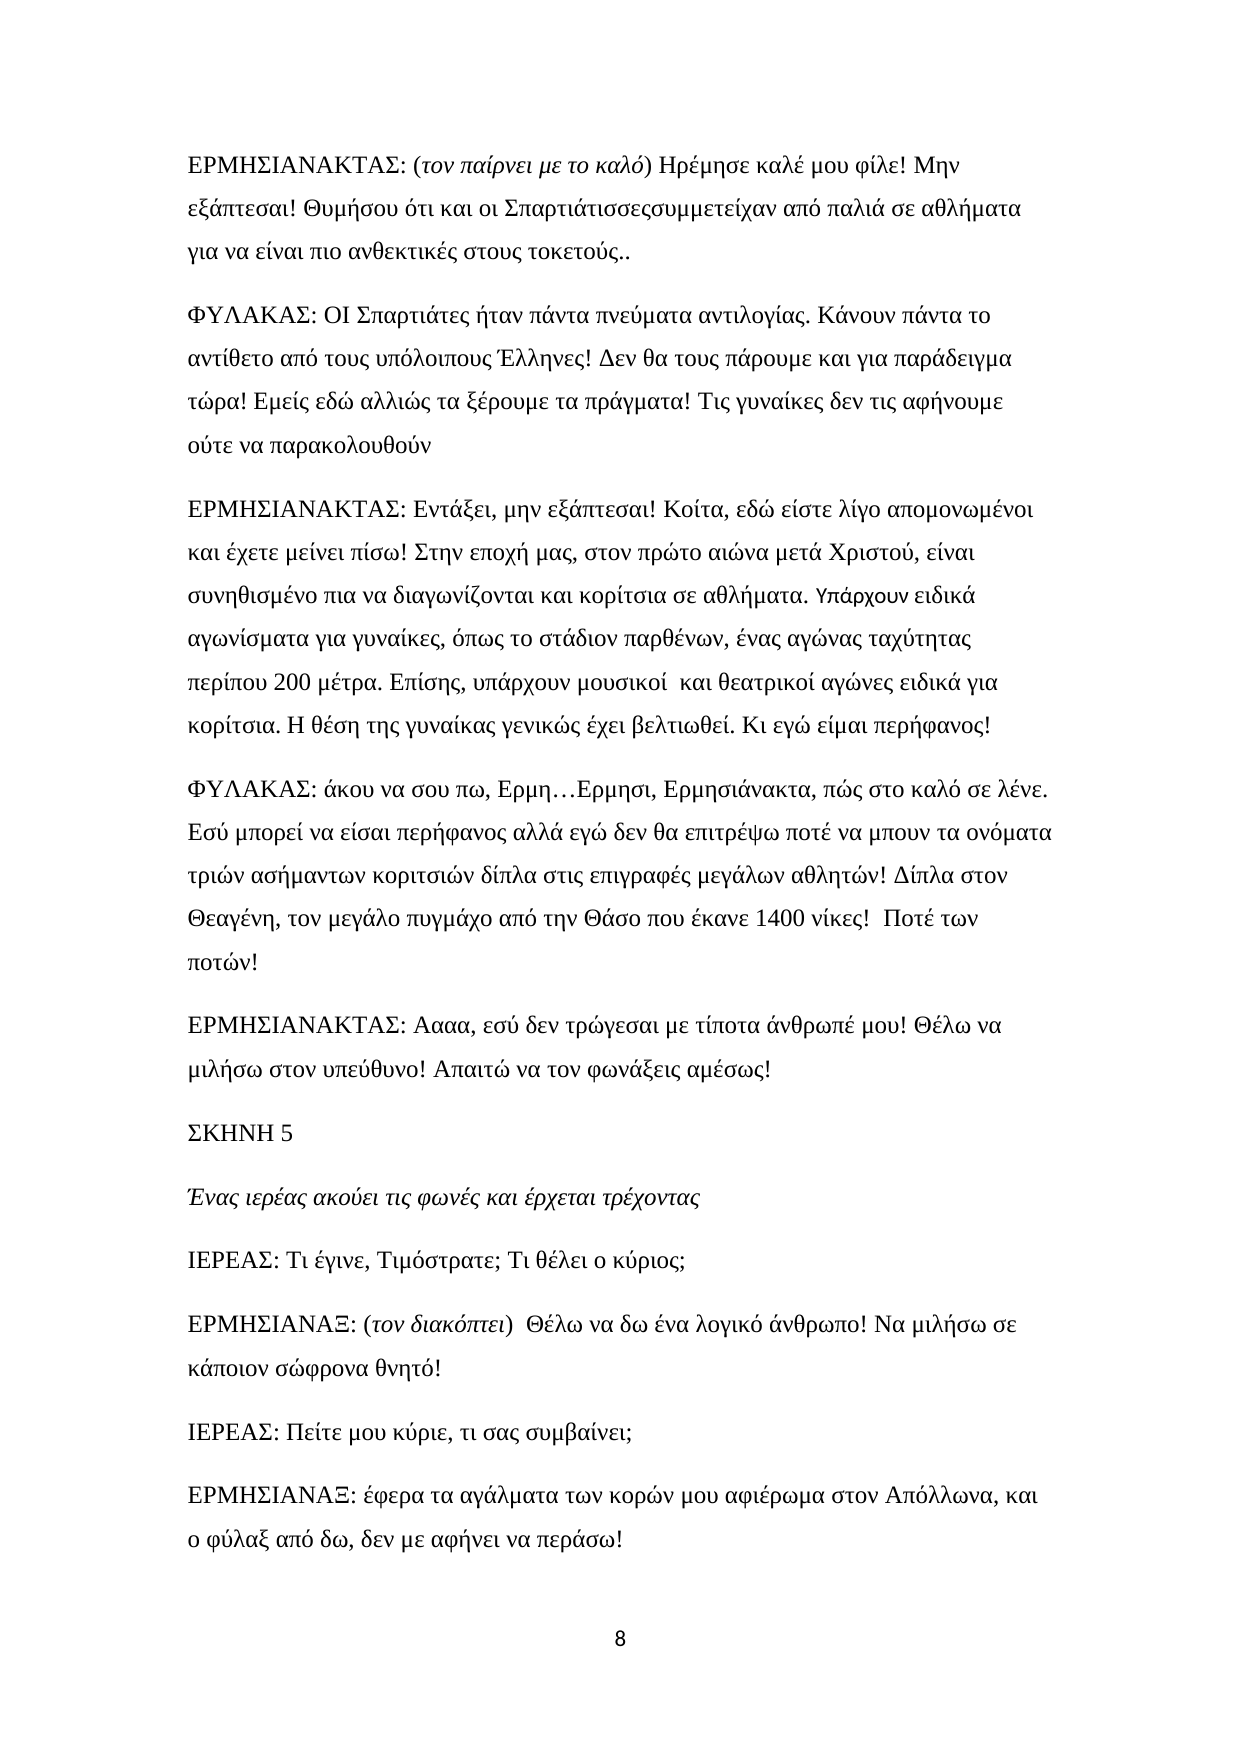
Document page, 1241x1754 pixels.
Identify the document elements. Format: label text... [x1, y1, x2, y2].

text ΙΕΡΕΑΣ: Τι έγινε, Τιμόστρατε; Τι θέλει ο κύριος; [187, 1246, 1053, 1274]
text ΕΡΜΗΣΙΑΝΑΚΤΑΣ: Εντάξει, μην εξάπτεσαι! Κοίτα, εδώ είστε λίγο απομονωμένοι και έχετε μείνει πίσω! Στην εποχή μας, στον πρώτο αιώνα μετά Χριστού, είναι συνηθισμένο πια να διαγωνίζονται και κορίτσια σε αθλήματα. Υπάρχουν ειδικά αγωνίσματα για γυναίκες, όπως το στάδιον παρθένων, ένας αγώνας ταχύτητας περίπου 200 μέτρα. Επίσης, υπάρχουν μουσικοί και θεατρικοί αγώνες ειδικά για κορίτσια. Η θέση της γυναίκας γενικώς έχει βελτιωθεί. Κι εγώ είμαι περήφανος! [187, 494, 1053, 739]
text ΙΕΡΕΑΣ: Πείτε μου κύριε, τι σας συμβαίνει; [187, 1417, 1053, 1445]
text ΕΡΜΗΣΙΑΝΑΚΤΑΣ: (τον παίρνει με το καλό) Ηρέμησε καλέ μου φίλε! Μην εξάπτεσαι! Θυμήσου ότι και οι Σπαρτιάτισσεςσυμμετείχαν από παλιά σε αθλήματα για να είναι πιο ανθεκτικές στους τοκετούς.. [187, 150, 1053, 265]
text ΕΡΜΗΣΙΑΝΑΞ: έφερα τα αγάλματα των κορών μου αφιέρωμα στον Απόλλωνα, και ο φύλαξ από δω, δεν με αφήνει να περάσω! [187, 1481, 1053, 1552]
text Ένας ιερέας ακούει τις φωνές και έρχεται τρέχοντας [187, 1182, 1053, 1210]
text ΣΚΗΝΗ 5 [187, 1118, 1053, 1146]
text ΕΡΜΗΣΙΑΝΑΚΤΑΣ: Αααα, εσύ δεν τρώγεσαι με τίποτα άνθρωπέ μου! Θέλω να μιλήσω στον υπεύθυνο! Απαιτώ να τον φωνάξεις αμέσως! [187, 1011, 1053, 1082]
text ΦΥΛΑΚΑΣ: άκου να σου πω, Ερμη…Ερμησι, Ερμησιάνακτα, πώς στο καλό σε λένε. Εσύ μπορεί να είσαι περήφανος αλλά εγώ δεν θα επιτρέψω ποτέ να μπουν τα ονόματα τριών ασήμαντων κοριτσιών δίπλα στις επιγραφές μεγάλων αθλητών! Δίπλα στον Θεαγένη, τον μεγάλο πυγμάχο από την Θάσο που έκανε 1400 νίκες! Ποτέ των ποτών! [187, 774, 1053, 975]
text ΦΥΛΑΚΑΣ: ΟΙ Σπαρτιάτες ήταν πάντα πνεύματα αντιλογίας. Κάνουν πάντα το αντίθετο από τους υπόλοιπους Έλληνες! Δεν θα τους πάρουμε και για παράδειγμα τώρα! Εμείς εδώ αλλιώς τα ξέρουμε τα πράγματα! Τις γυναίκες δεν τις αφήνουμε ούτε να παρακολουθούν [187, 300, 1053, 459]
text ΕΡΜΗΣΙΑΝΑΞ: (τον διακόπτει) Θέλω να δω ένα λογικό άνθρωπο! Να μιλήσω σε κάποιον σώφρονα θνητό! [187, 1309, 1053, 1381]
